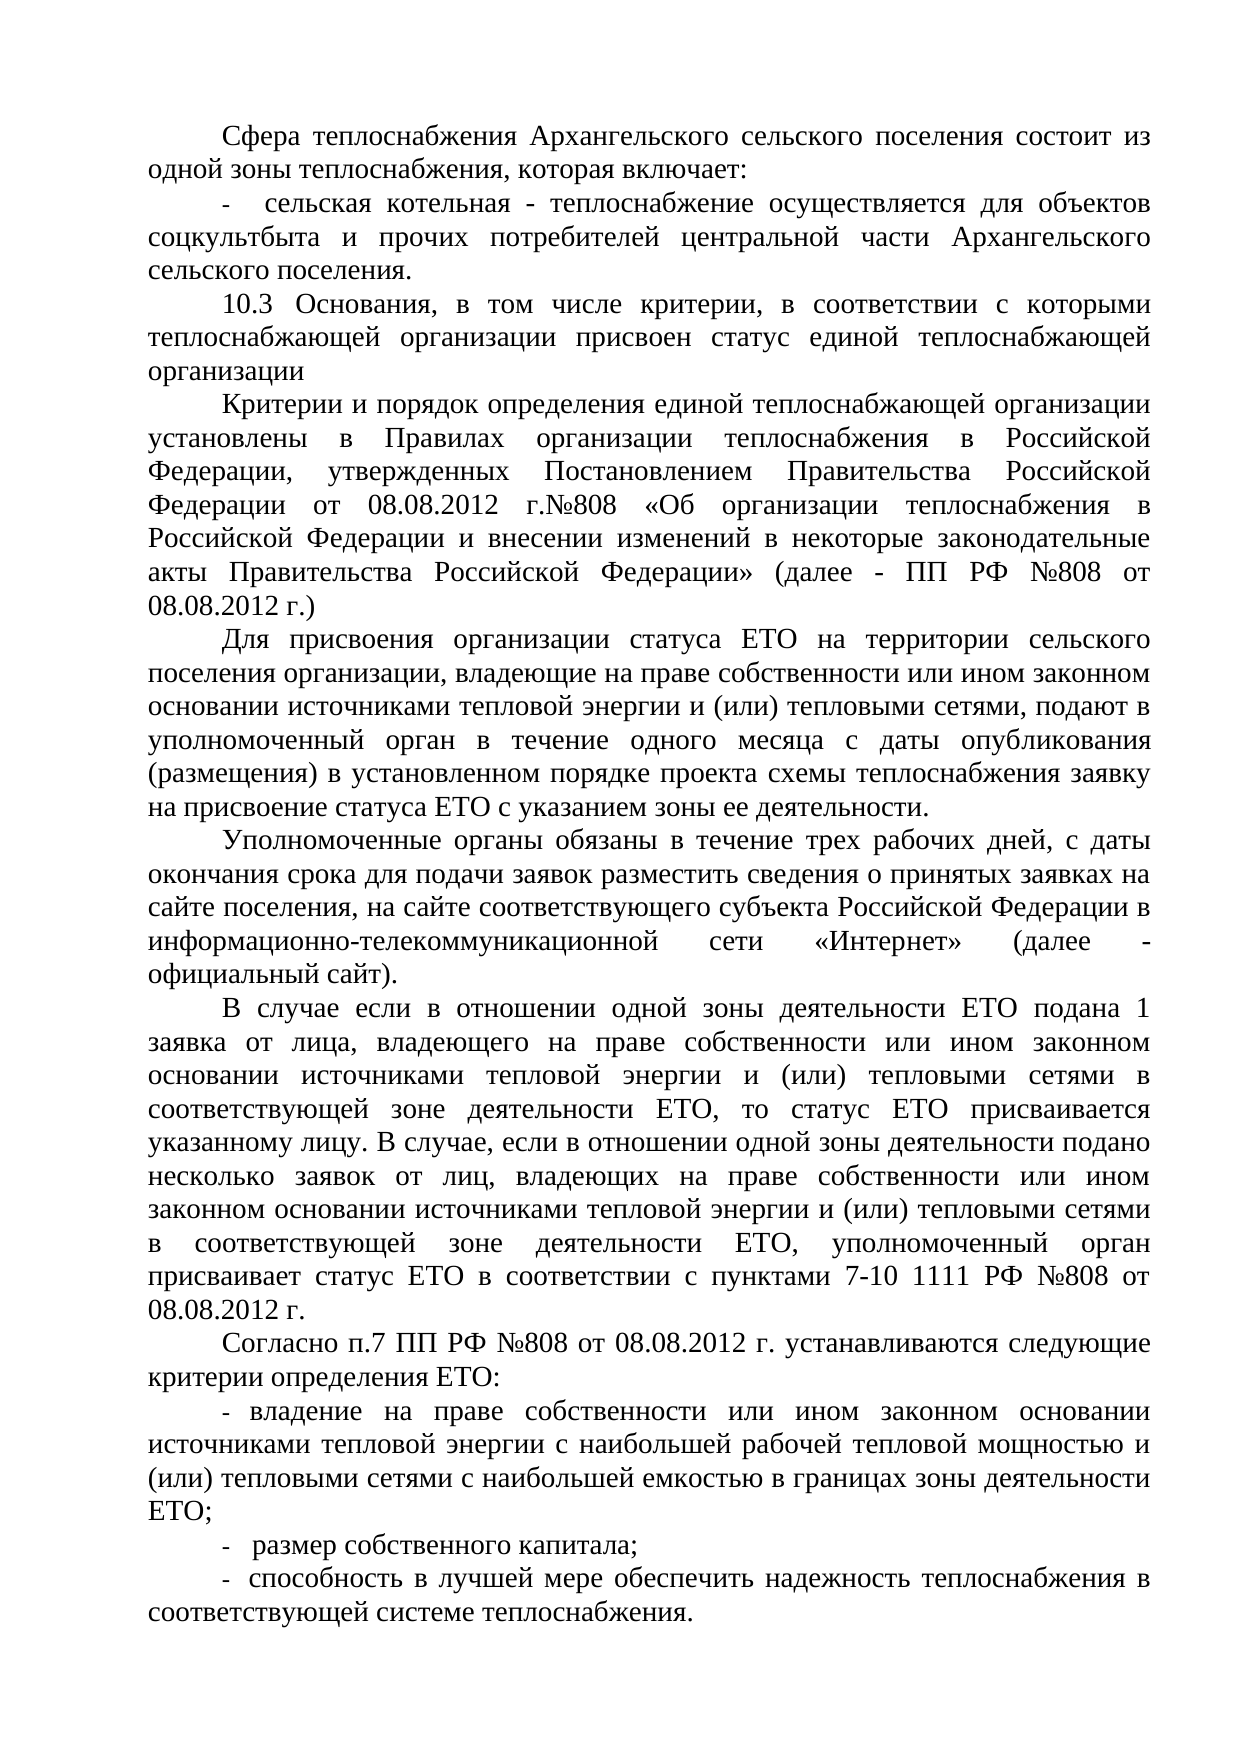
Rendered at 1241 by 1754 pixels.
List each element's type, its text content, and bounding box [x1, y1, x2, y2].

text В случае если в отношении одной зоны деятельности ЕТО подана 1 заявка от лица, владеющего на праве собственности или ином законном основании источниками тепловой энергии и (или) тепловыми сетями в соответствующей зоне деятельности ЕТО, то статус ЕТО присваивается указанному лицу. В случае, если в отношении одной зоны деятельности подано несколько заявок от лиц, владеющих на праве собственности или ином законном основании источниками тепловой энергии и (или) тепловыми сетями в соответствующей зоне деятельности ЕТО, уполномоченный орган присваивает статус ЕТО в соответствии с пунктами 7-10 1111 РФ №808 от 08.08.2012 г. [148, 990, 1152, 1326]
list владение на праве собственности или ином законном основании источниками тепловой энергии с наибольшей рабочей тепловой мощностью и (или) тепловыми сетями с наибольшей емкостью в границах зоны деятельности ЕТО; [148, 1393, 1152, 1527]
text Сфера теплоснабжения Архангельского сельского поселения состоит из одной зоны теплоснабжения, которая включает: [148, 118, 1152, 185]
list Основания, в том числе критерии, в соответствии с которыми теплоснабжающей организации присвоен статус единой теплоснабжающей организации [148, 286, 1152, 386]
text Уполномоченные органы обязаны в течение трех рабочих дней, с даты окончания срока для подачи заявок разместить сведения о принятых заявках на сайте поселения, на сайте соответствующего субъекта Российской Федерации в информационно-телекоммуникационной сети «Интернет» (далее - официальный сайт). [148, 822, 1152, 990]
text Для присвоения организации статуса ЕТО на территории сельского поселения организации, владеющие на праве собственности или ином законном основании источниками тепловой энергии и (или) тепловыми сетями, подают в уполномоченный орган в течение одного месяца с даты опубликования (размещения) в установленном порядке проекта схемы теплоснабжения заявку на присвоение статуса ЕТО с указанием зоны ее деятельности. [148, 621, 1152, 822]
list способность в лучшей мере обеспечить надежность теплоснабжения в соответствующей системе теплоснабжения. [148, 1560, 1152, 1627]
text Критерии и порядок определения единой теплоснабжающей организации установлены в Правилах организации теплоснабжения в Российской Федерации, утвержденных Постановлением Правительства Российской Федерации от 08.08.2012 г.№808 «Об организации теплоснабжения в Российской Федерации и внесении изменений в некоторые законодательные акты Правительства Российской Федерации» (далее - ПП РФ №808 от 08.08.2012 г.) [148, 386, 1152, 621]
text Согласно п.7 ПП РФ №808 от 08.08.2012 г. устанавливаются следующие критерии определения ЕТО: [148, 1326, 1152, 1393]
list сельская котельная - теплоснабжение осуществляется для объектов соцкультбыта и прочих потребителей центральной части Архангельского сельского поселения. [148, 185, 1152, 286]
list размер собственного капитала; [148, 1527, 1152, 1560]
